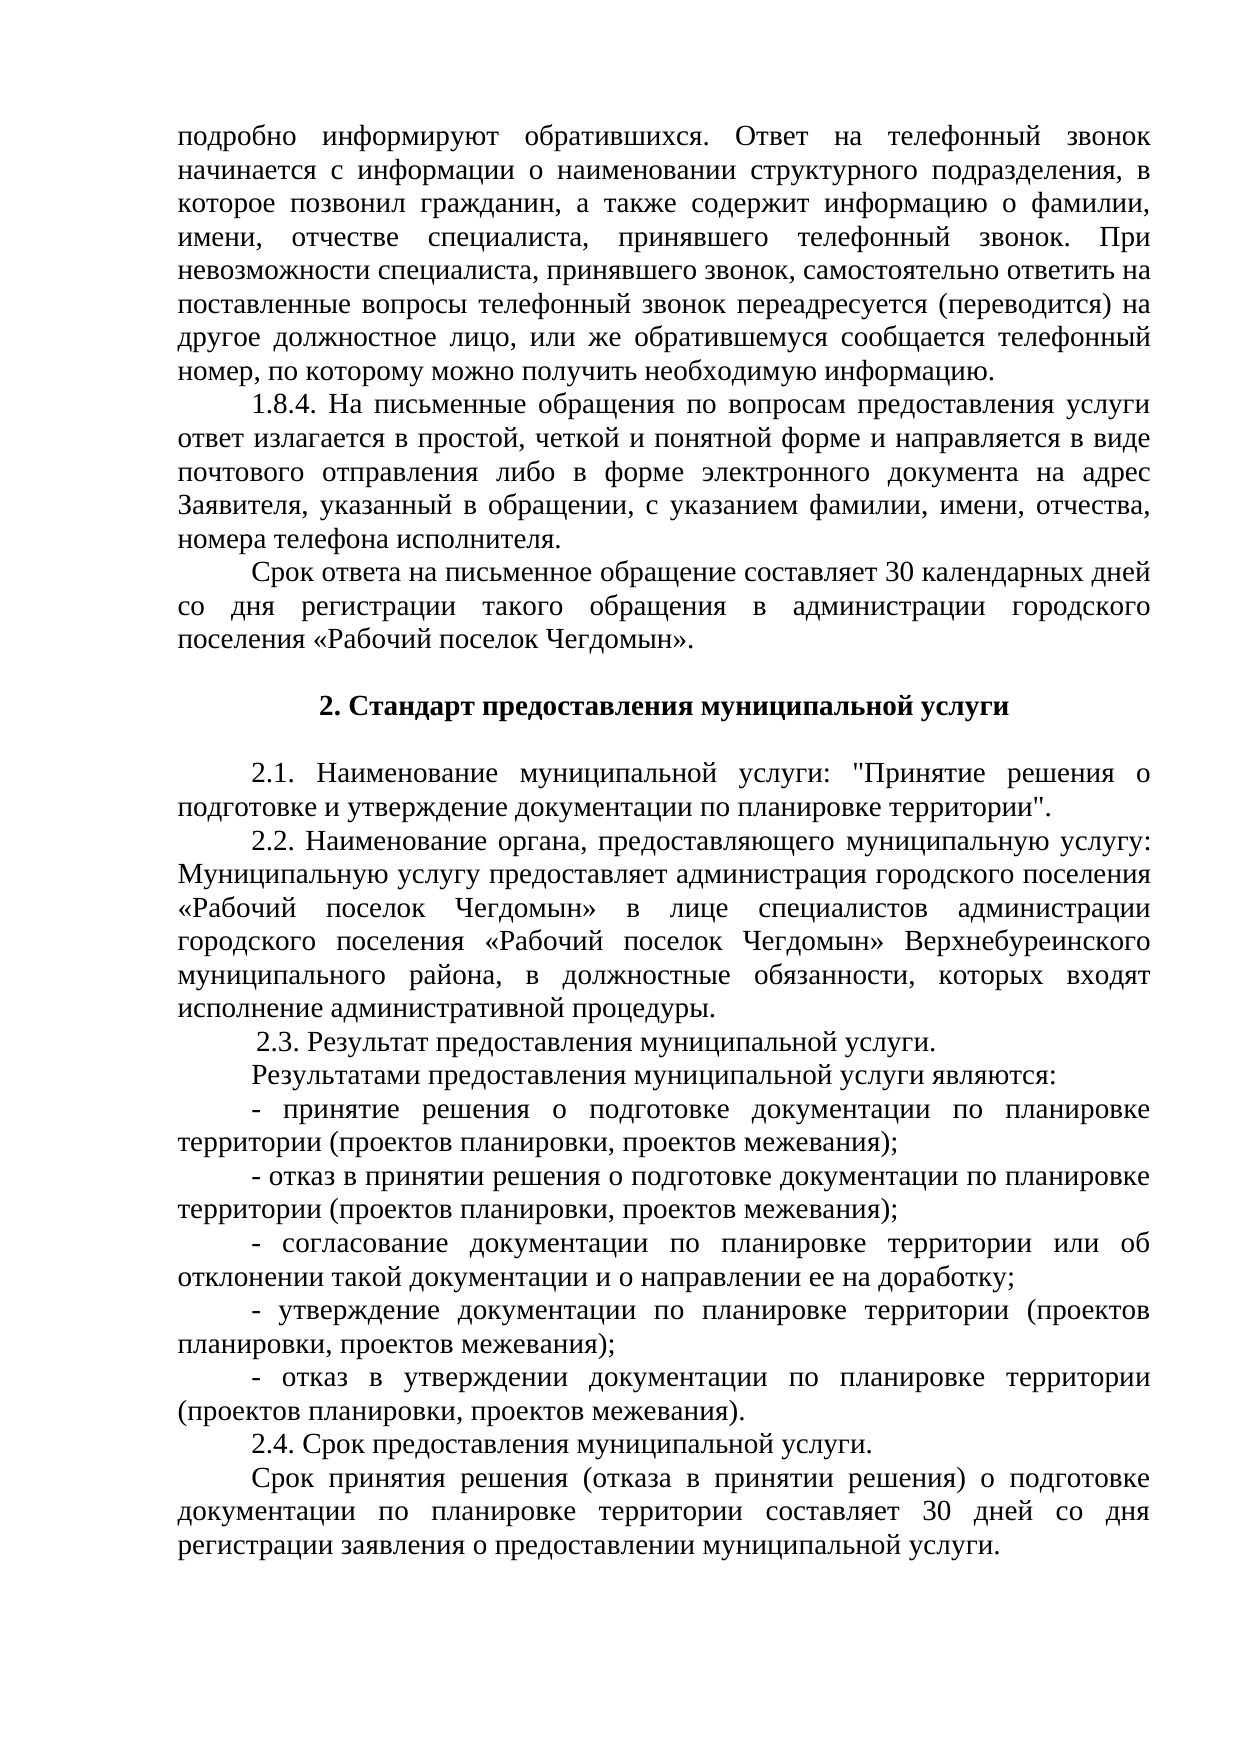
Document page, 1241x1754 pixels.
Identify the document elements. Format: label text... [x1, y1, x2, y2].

text - утверждение документации по планировке территории (проектов планировки, проектов межевания); [177, 1292, 1152, 1359]
text 2.3. Результат предоставления муниципальной услуги. [177, 1024, 1152, 1057]
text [177, 118, 1152, 387]
text - принятие решения о подготовке документации по планировке территории (проектов планировки, проектов межевания); [177, 1091, 1152, 1158]
text 2.2. Наименование органа, предоставляющего муниципальную услугу: Муниципальную услугу предоставляет администрация городского поселения «Рабочий поселок Чегдомын» в лице специалистов администрации городского поселения «Рабочий поселок Чегдомын» Верхнебуреинского муниципального района, в должностные обязанности, которых входят исполнение административной процедуры. [177, 823, 1152, 1024]
text - отказ в утверждении документации по планировке территории (проектов планировки, проектов межевания). [177, 1359, 1152, 1426]
text - отказ в принятии решения о подготовке документации по планировке территории (проектов планировки, проектов межевания); [177, 1158, 1152, 1225]
text 2. Стандарт предоставления муниципальной услуги [177, 688, 1152, 722]
text Срок ответа на письменное обращение составляет 30 календарных дней со дня регистрации такого обращения в администрации городского поселения «Рабочий поселок Чегдомын». [177, 554, 1152, 655]
text Результатами предоставления муниципальной услуги являются: [177, 1057, 1152, 1091]
text 1.8.4. На письменные обращения по вопросам предоставления услуги ответ излагается в простой, четкой и понятной форме и направляется в виде почтового отправления либо в форме электронного документа на адрес Заявителя, указанный в обращении, с указанием фамилии, имени, отчества, номера телефона исполнителя. [177, 387, 1152, 554]
text 2.1. Наименование муниципальной услуги: "Принятие решения о подготовке и утверждение документации по планировке территории". [177, 756, 1152, 823]
text - согласование документации по планировке территории или об отклонении такой документации и о направлении ее на доработку; [177, 1225, 1152, 1292]
text Срок принятия решения (отказа в принятии решения) о подготовке документации по планировке территории составляет 30 дней со дня регистрации заявления о предоставлении муниципальной услуги. [177, 1460, 1152, 1561]
text 2.4. Срок предоставления муниципальной услуги. [177, 1426, 1152, 1460]
